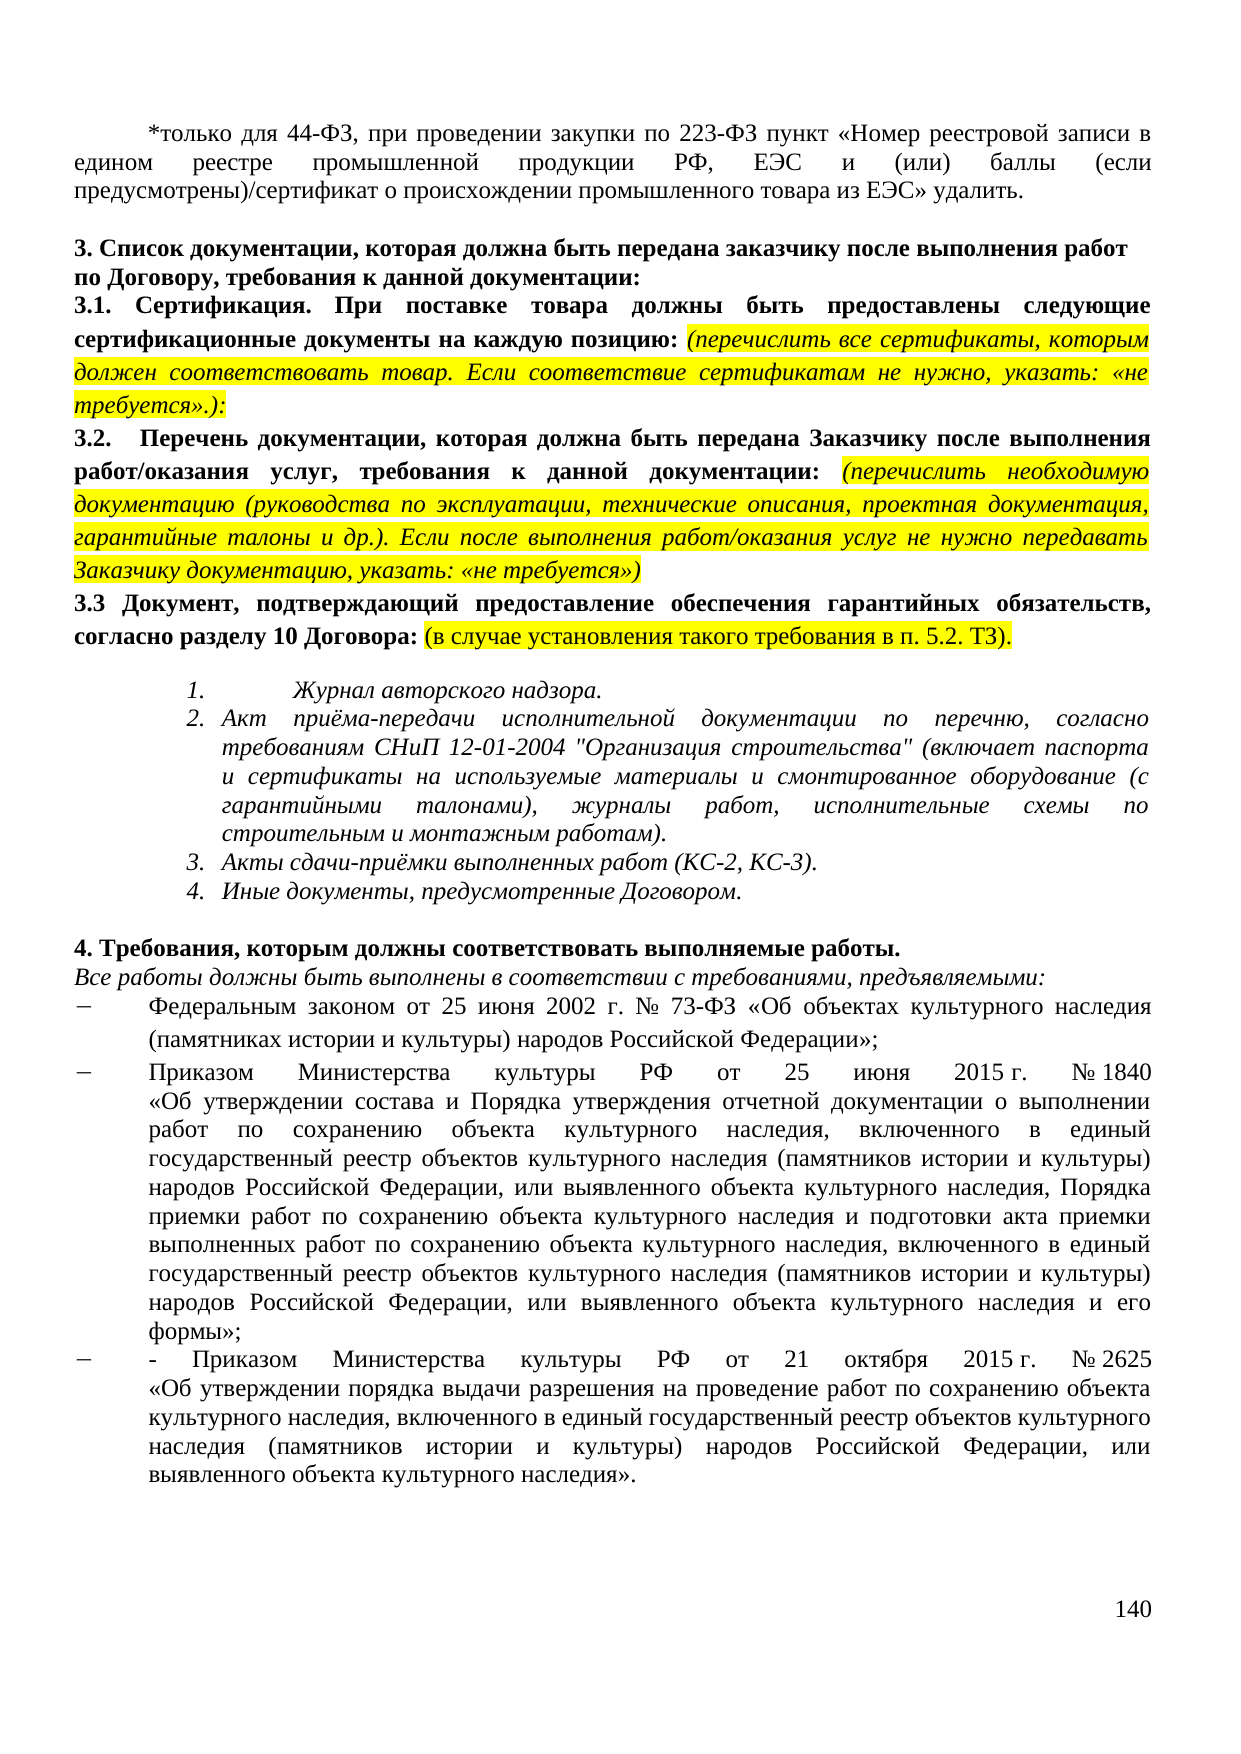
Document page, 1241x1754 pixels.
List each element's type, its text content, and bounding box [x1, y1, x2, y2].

list Акты сдачи-приёмки выполненных работ (КС-2, КС-3). [186, 847, 1152, 876]
list Федеральным законом от 25 июня 2002 г. № 73-ФЗ «Об объектах культурного наследия (памятниках истории и культуры) народов Российской Федерации»; [74, 991, 1152, 1053]
text Все работы должны быть выполнены в соответствии с требованиями, предъявляемыми: [74, 962, 1152, 991]
text 4. Требования, которым должны соответствовать выполняемые работы. [74, 933, 1152, 962]
list Иные документы, предусмотренные Договором. [186, 876, 1152, 905]
list 3.3 Документ, подтверждающий предоставление обеспечения гарантийных обязательств, согласно разделу 10 Договора: (в случае установления такого требования в п. 5.2. ТЗ). [74, 588, 1152, 649]
text *только для 44-ФЗ, при проведении закупки по 223-ФЗ пункт «Номер реестровой записи в едином реестре промышленной продукции РФ, ЕЭС и (или) баллы (если предусмотрены)/сертификат о происхождении промышленного товара из ЕЭС» удалить. [74, 118, 1152, 204]
list 3.1. Сертификация. При поставке товара должны быть предоставлены следующие сертификационные документы на каждую позицию: (перечислить все сертификаты, которым должен соответствовать товар. Если соответствие сертификатам не нужно, указать: «не требуется».): [74, 291, 1152, 418]
text 3. Список документации, которая должна быть передана заказчику после выполнения работ по Договору, требования к данной документации: [74, 233, 1152, 291]
list Акт приёма-передачи исполнительной документации по перечню, согласно требованиям СНиП 12-01-2004 "Организация строительства" (включает паспорта и сертификаты на используемые материалы и смонтированное оборудование (с гарантийными талонами), журналы работ, исполнительные схемы по строительным и монтажным работам). [186, 703, 1152, 847]
list - Приказом Министерства культуры РФ от 21 октября 2015 г. № 2625 «Об утверждении порядка выдачи разрешения на проведение работ по сохранению объекта культурного наследия, включенного в единый государственный реестр объектов культурного наследия (памятников истории и культуры) народов Российской Федерации, или выявленного объекта культурного наследия». [74, 1344, 1152, 1488]
list Приказом Министерства культуры РФ от 25 июня 2015 г. № 1840 «Об утверждении состава и Порядка утверждения отчетной документации о выполнении работ по сохранению объекта культурного наследия, включенного в единый государственный реестр объектов культурного наследия (памятников истории и культуры) народов Российской Федерации, или выявленного объекта культурного наследия, Порядка приемки работ по сохранению объекта культурного наследия и подготовки акта приемки выполненных работ по сохранению объекта культурного наследия, включенного в единый государственный реестр объектов культурного наследия (памятников истории и культуры) народов Российской Федерации, или выявленного объекта культурного наследия и его формы»; [74, 1057, 1152, 1344]
list 3.2. Перечень документации, которая должна быть передана Заказчику после выполнения работ/оказания услуг, требования к данной документации: (перечислить необходимую документацию (руководства по эксплуатации, технические описания, проектная документация, гарантийные талоны и др.). Если после выполнения работ/оказания услуг не нужно передавать Заказчику документацию, указать: «не требуется») [74, 423, 1152, 583]
list Журнал авторского надзора. [186, 675, 1152, 703]
